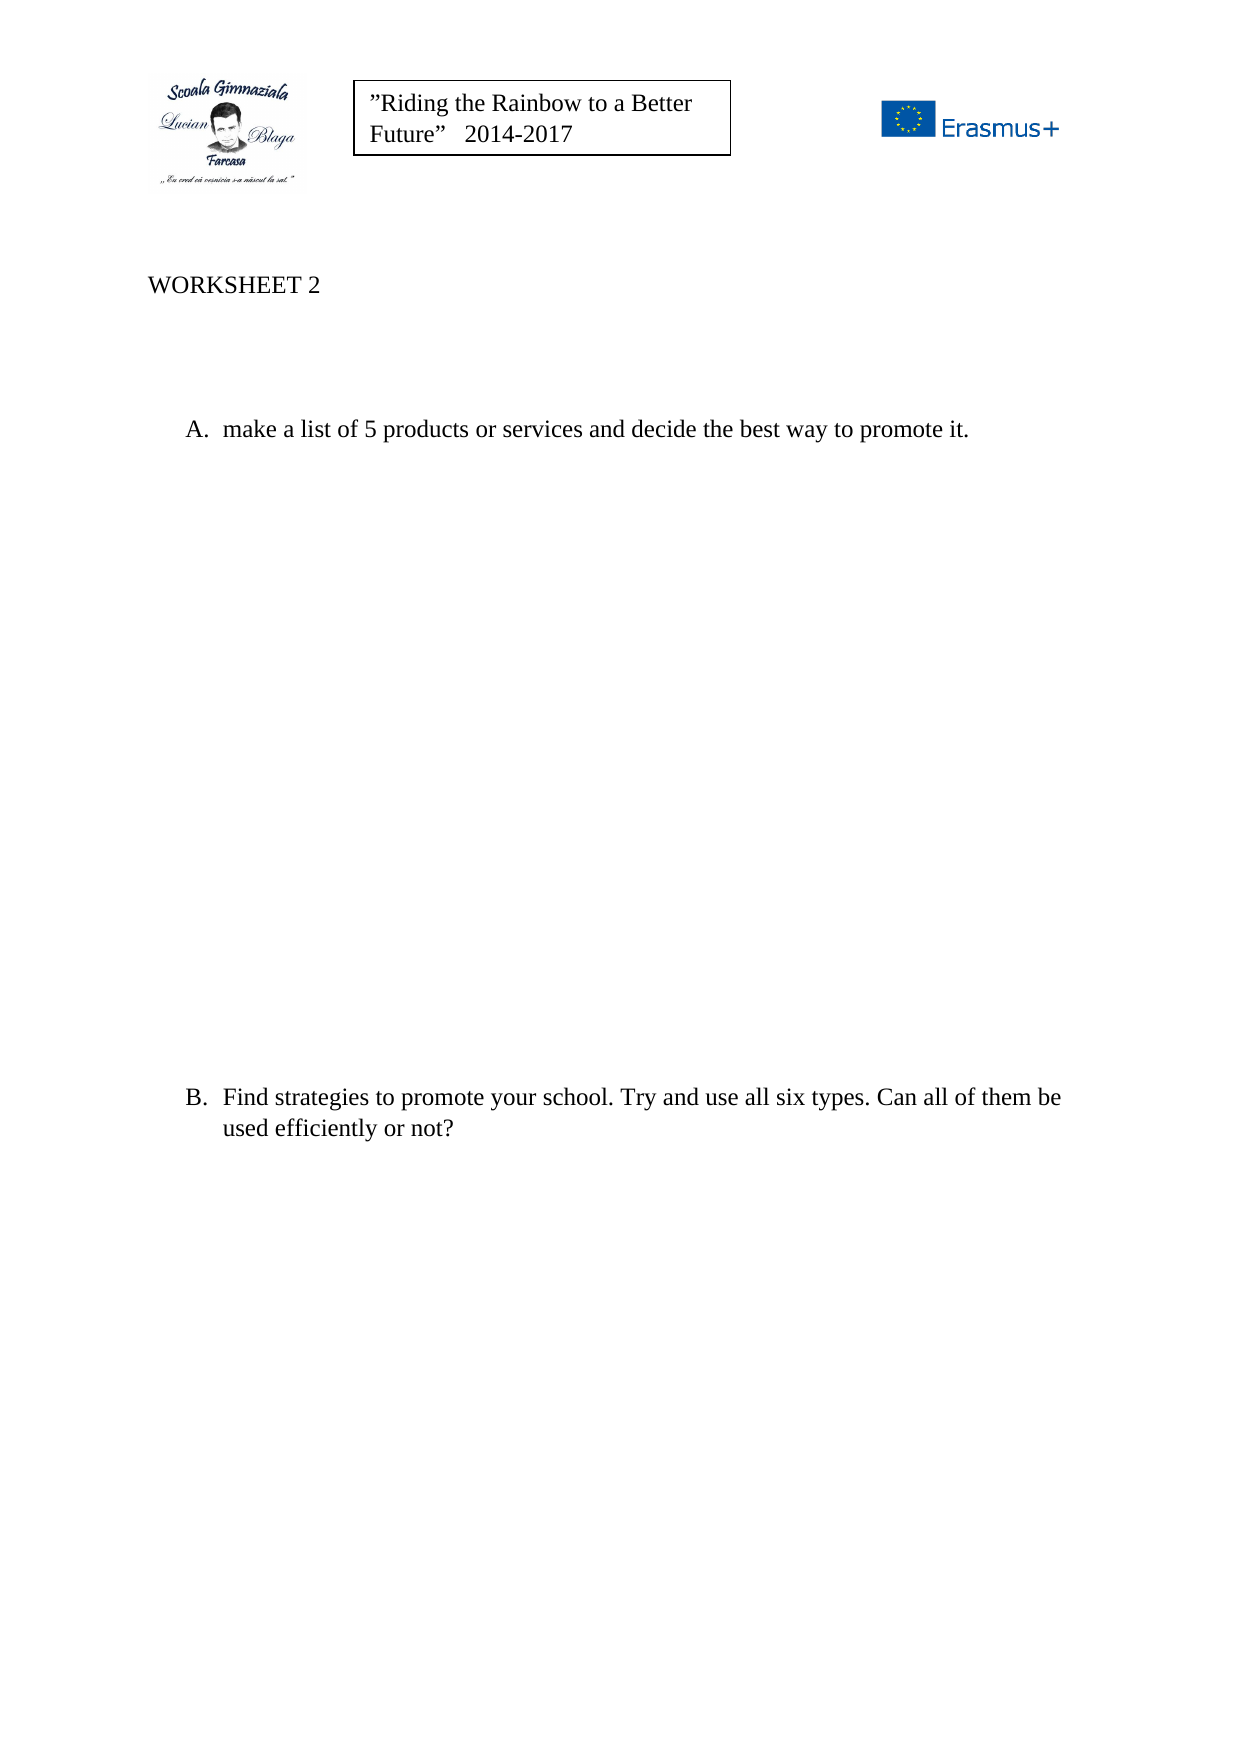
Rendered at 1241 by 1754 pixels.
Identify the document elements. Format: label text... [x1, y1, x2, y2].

list make a list of 5 products or services and decide the best way to promote it. [185, 414, 1093, 442]
picture [147, 73, 307, 194]
picture [871, 90, 1069, 147]
text WORKSHEET 2 [148, 271, 1093, 299]
list Find strategies to promote your school. Try and use all six types. Can all of them be used efficiently or not? [185, 1082, 1093, 1141]
